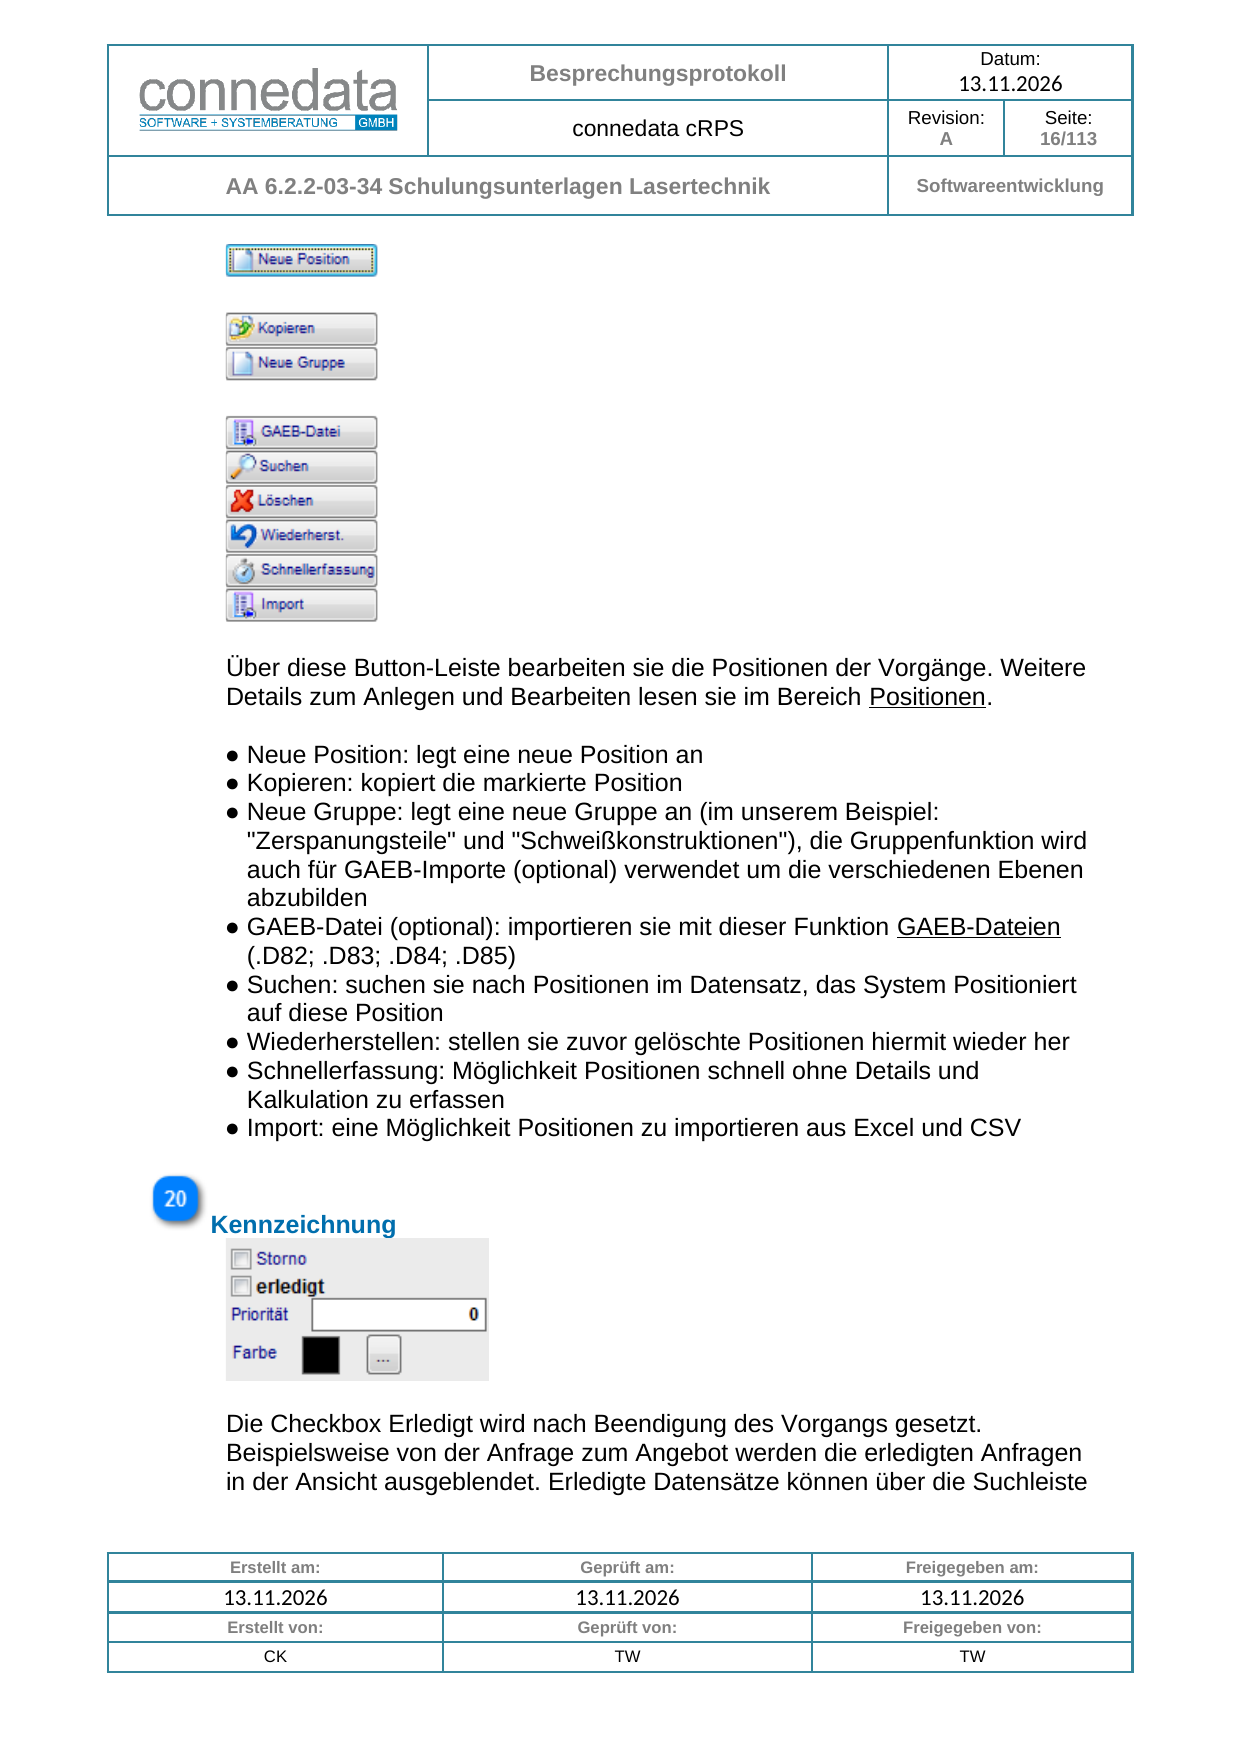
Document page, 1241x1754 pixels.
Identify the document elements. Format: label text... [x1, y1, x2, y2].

list GAEB-Datei (optional): importieren sie mit dieser Funktion GAEB-Dateien (.D82; .D83; .D84; .D85) [247, 912, 1093, 969]
list Import: eine Möglichkeit Positionen zu importieren aus Excel und CSV [247, 1113, 1093, 1142]
list Suchen: suchen sie nach Positionen im Datensatz, das System Positioniert auf diese Position [247, 969, 1093, 1027]
picture [136, 68, 399, 133]
list Neue Gruppe: legt eine neue Gruppe an (im unserem Beispiel: "Zerspanungsteile" und "Schweißkonstruktionen"), die Gruppenfunktion wird auch für GAEB-Importe (optional) verwendet um die verschiedenen Ebenen abzubilden [247, 797, 1093, 912]
text Über diese Button-Leiste bearbeiten sie die Positionen der Vorgänge. Weitere Details zum Anlegen und Bearbeiten lesen sie im Bereich Positionen. [226, 653, 1093, 711]
list Neue Position: legt eine neue Position an [247, 739, 1093, 768]
text Kennzeichnung [148, 1171, 1093, 1239]
list Wiederherstellen: stellen sie zuvor gelöschte Positionen hiermit wieder her [247, 1027, 1093, 1056]
picture [225, 1238, 489, 1381]
picture [147, 1170, 211, 1234]
picture [225, 244, 378, 625]
list Kopieren: kopiert die markierte Position [247, 768, 1093, 797]
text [226, 1409, 1093, 1495]
list Schnellerfassung: Möglichkeit Positionen schnell ohne Details und Kalkulation zu erfassen [247, 1056, 1093, 1113]
